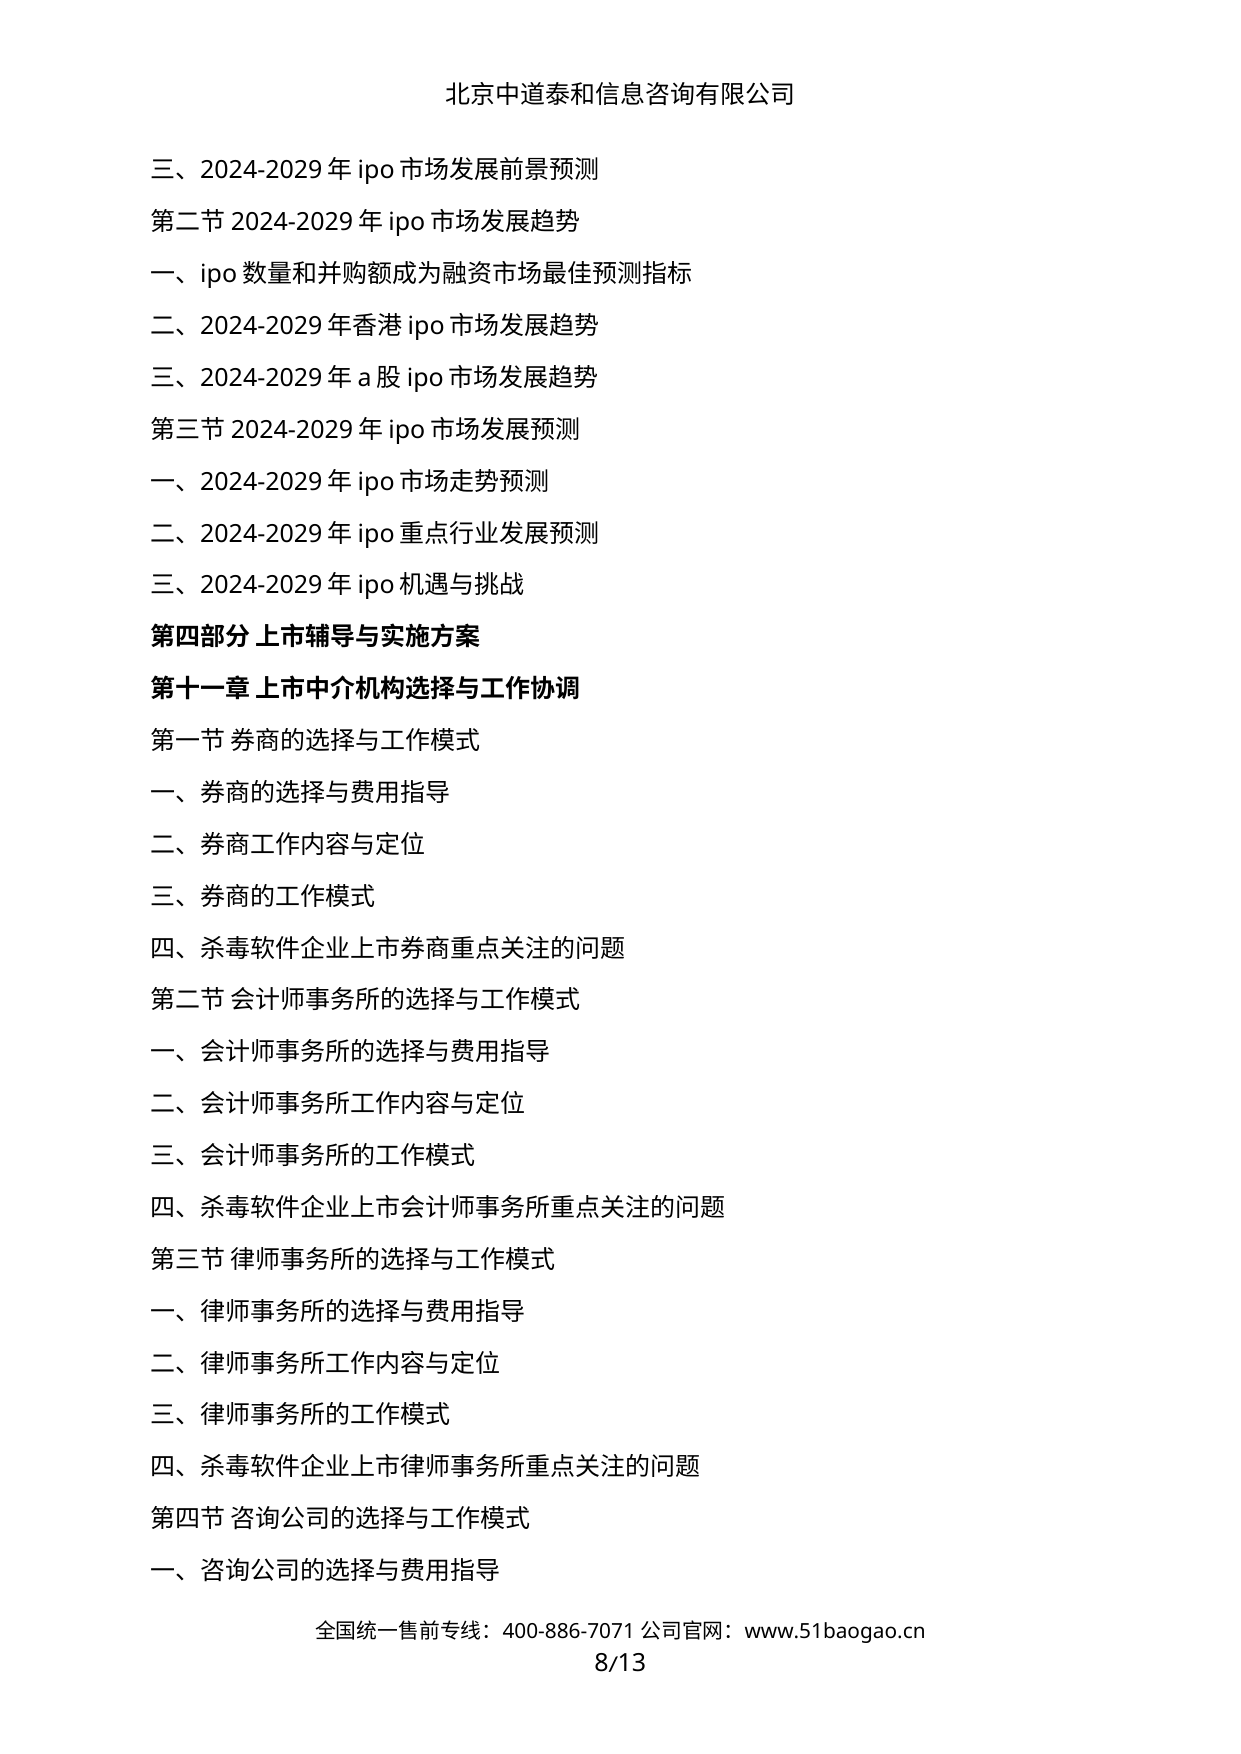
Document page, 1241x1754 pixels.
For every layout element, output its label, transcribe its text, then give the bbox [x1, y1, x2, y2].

text 第四部分 上市辅导与实施方案 [150, 617, 1090, 653]
text 三、2024-2029年ipo机遇与挑战 [150, 565, 1090, 601]
text 第二节 会计师事务所的选择与工作模式 [150, 980, 1090, 1016]
text 第四节 咨询公司的选择与工作模式 [150, 1499, 1090, 1535]
text 二、会计师事务所工作内容与定位 [150, 1084, 1090, 1120]
text 一、ipo数量和并购额成为融资市场最佳预测指标 [150, 254, 1090, 290]
text 三、券商的工作模式 [150, 876, 1090, 912]
text 二、2024-2029年香港ipo市场发展趋势 [150, 306, 1090, 342]
text 三、会计师事务所的工作模式 [150, 1136, 1090, 1172]
text 一、会计师事务所的选择与费用指导 [150, 1032, 1090, 1068]
text 三、2024-2029年a股ipo市场发展趋势 [150, 357, 1090, 394]
text 四、杀毒软件企业上市律师事务所重点关注的问题 [150, 1447, 1090, 1483]
text 二、2024-2029年ipo重点行业发展预测 [150, 513, 1090, 549]
text 一、券商的选择与费用指导 [150, 772, 1090, 809]
text 四、杀毒软件企业上市券商重点关注的问题 [150, 928, 1090, 964]
text 第十一章 上市中介机构选择与工作协调 [150, 669, 1090, 705]
text 第一节 券商的选择与工作模式 [150, 721, 1090, 757]
text 一、律师事务所的选择与费用指导 [150, 1291, 1090, 1327]
text 一、咨询公司的选择与费用指导 [150, 1551, 1090, 1587]
text 三、律师事务所的工作模式 [150, 1395, 1090, 1431]
text 三、2024-2029年ipo市场发展前景预测 [150, 150, 1090, 186]
text 一、2024-2029年ipo市场走势预测 [150, 461, 1090, 497]
text 四、杀毒软件企业上市会计师事务所重点关注的问题 [150, 1187, 1090, 1224]
text 第三节 律师事务所的选择与工作模式 [150, 1239, 1090, 1276]
text 第三节 2024-2029年ipo市场发展预测 [150, 409, 1090, 446]
text 二、律师事务所工作内容与定位 [150, 1343, 1090, 1379]
text 第二节 2024-2029年ipo市场发展趋势 [150, 202, 1090, 238]
text 二、券商工作内容与定位 [150, 824, 1090, 861]
